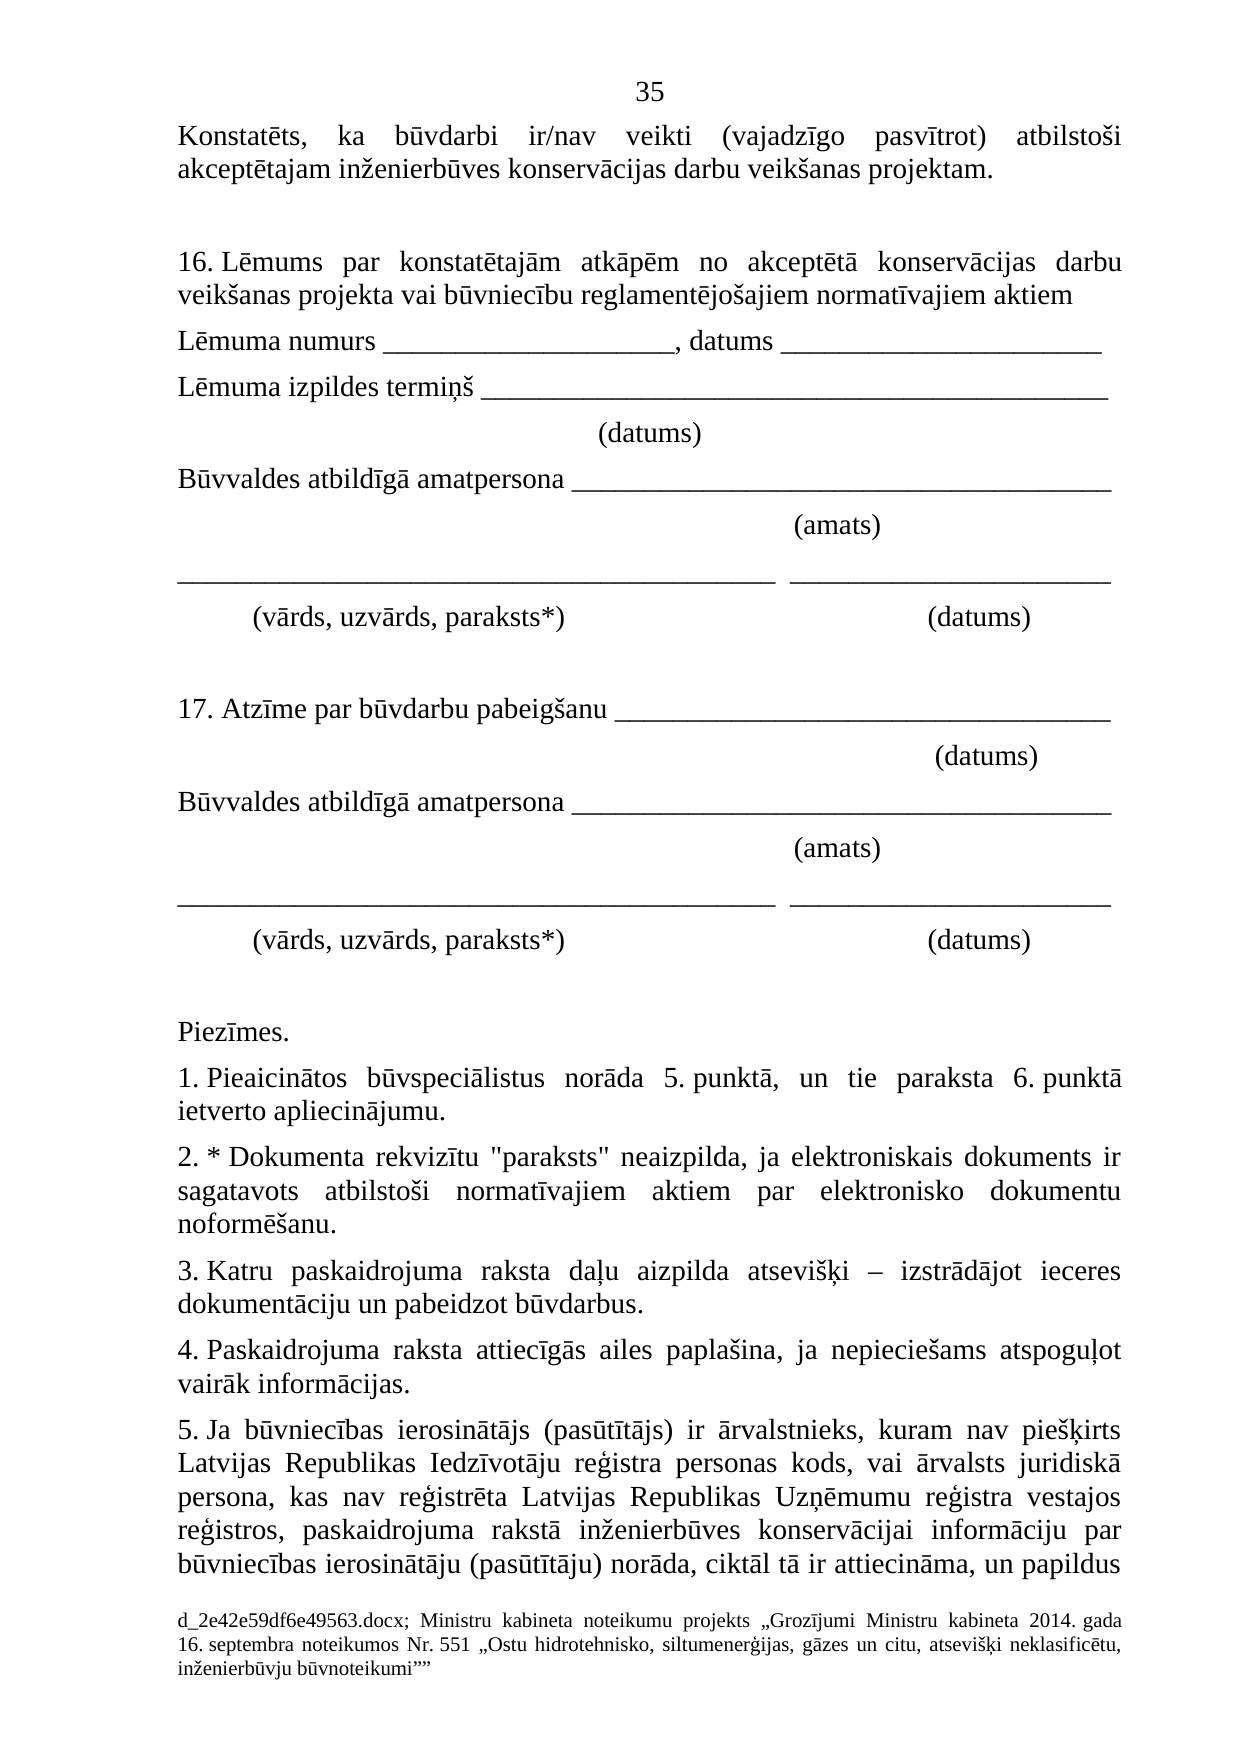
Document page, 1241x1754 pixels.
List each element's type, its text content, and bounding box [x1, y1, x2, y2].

text Lēmuma izpildes termiņš ___________________________________________ [177, 369, 1122, 403]
text Būvvaldes atbildīgā amatpersona _____________________________________ [177, 461, 1122, 495]
text Būvvaldes atbildīgā amatpersona _____________________________________ [177, 784, 1122, 817]
text (amats) [477, 507, 1122, 541]
text 3. Katru paskaidrojuma raksta daļu aizpilda atsevišķi – izstrādājot ieceres dokumentāciju un pabeidzot būvdarbus. [177, 1253, 1122, 1320]
text (datums) [177, 415, 1122, 449]
text (datums) [177, 738, 1122, 771]
text 17. Atzīme par būvdarbu pabeigšanu __________________________________ [177, 692, 1122, 725]
text (vārds, uzvārds, paraksts*) (datums) [177, 922, 1122, 955]
text _________________________________________ ______________________ [177, 876, 1122, 909]
text Konstatēts, ka būvdarbi ir/nav veikti (vajadzīgo pasvītrot) atbilstoši akceptētajam inženierbūves konservācijas darbu veikšanas projektam. [177, 118, 1122, 185]
text 4. Paskaidrojuma raksta attiecīgās ailes paplašina, ja nepieciešams atspoguļot vairāk informācijas. [177, 1332, 1122, 1399]
text 16. Lēmums par konstatētajām atkāpēm no akceptētā konservācijas darbu veikšanas projekta vai būvniecību reglamentējošajiem normatīvajiem aktiem [177, 244, 1122, 311]
text 2. * Dokumenta rekvizītu "paraksts" neaizpilda, ja elektroniskais dokuments ir sagatavots atbilstoši normatīvajiem aktiem par elektronisko dokumentu noformēšanu. [177, 1139, 1122, 1240]
text (vārds, uzvārds, paraksts*) (datums) [177, 599, 1122, 633]
text (amats) [477, 830, 1122, 863]
text Piezīmes. [177, 1014, 1122, 1047]
text _________________________________________ ______________________ [177, 553, 1122, 587]
text Lēmuma numurs ____________________, datums ______________________ [177, 323, 1122, 357]
text 1. Pieaicinātos būvspeciālistus norāda 5. punktā, un tie paraksta 6. punktā ietverto apliecinājumu. [177, 1060, 1122, 1127]
